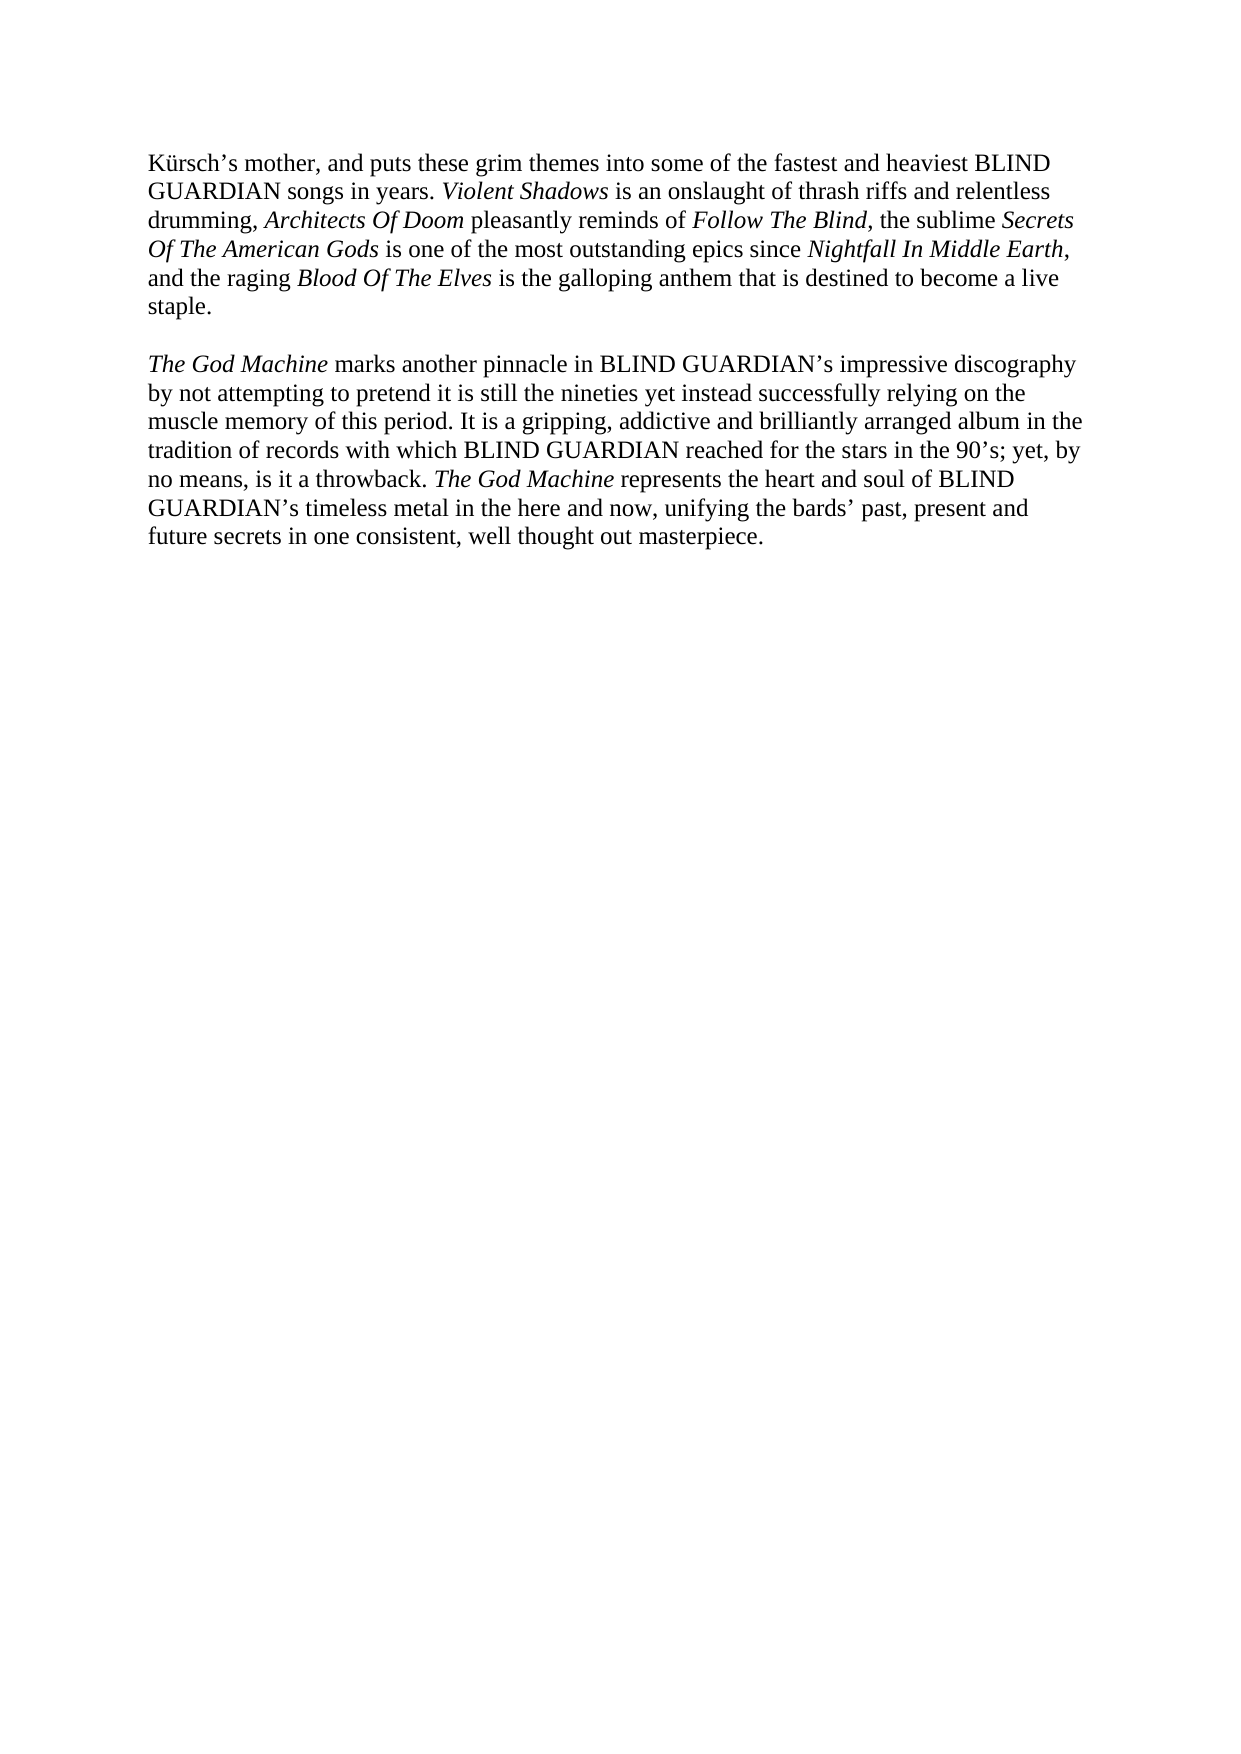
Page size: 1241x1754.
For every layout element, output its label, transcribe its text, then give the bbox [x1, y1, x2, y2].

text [148, 148, 1093, 320]
text The God Machine marks another pinnacle in BLIND GUARDIAN’s impressive discography by not attempting to pretend it is still the nineties yet instead successfully relying on the muscle memory of this period. It is a gripping, addictive and brilliantly arranged album in the tradition of records with which BLIND GUARDIAN reached for the stars in the 90’s; yet, by no means, is it a throwback. The God Machine represents the heart and soul of BLIND GUARDIAN’s timeless metal in the here and now, unifying the bards’ past, present and future secrets in one consistent, well thought out masterpiece. [148, 349, 1093, 550]
